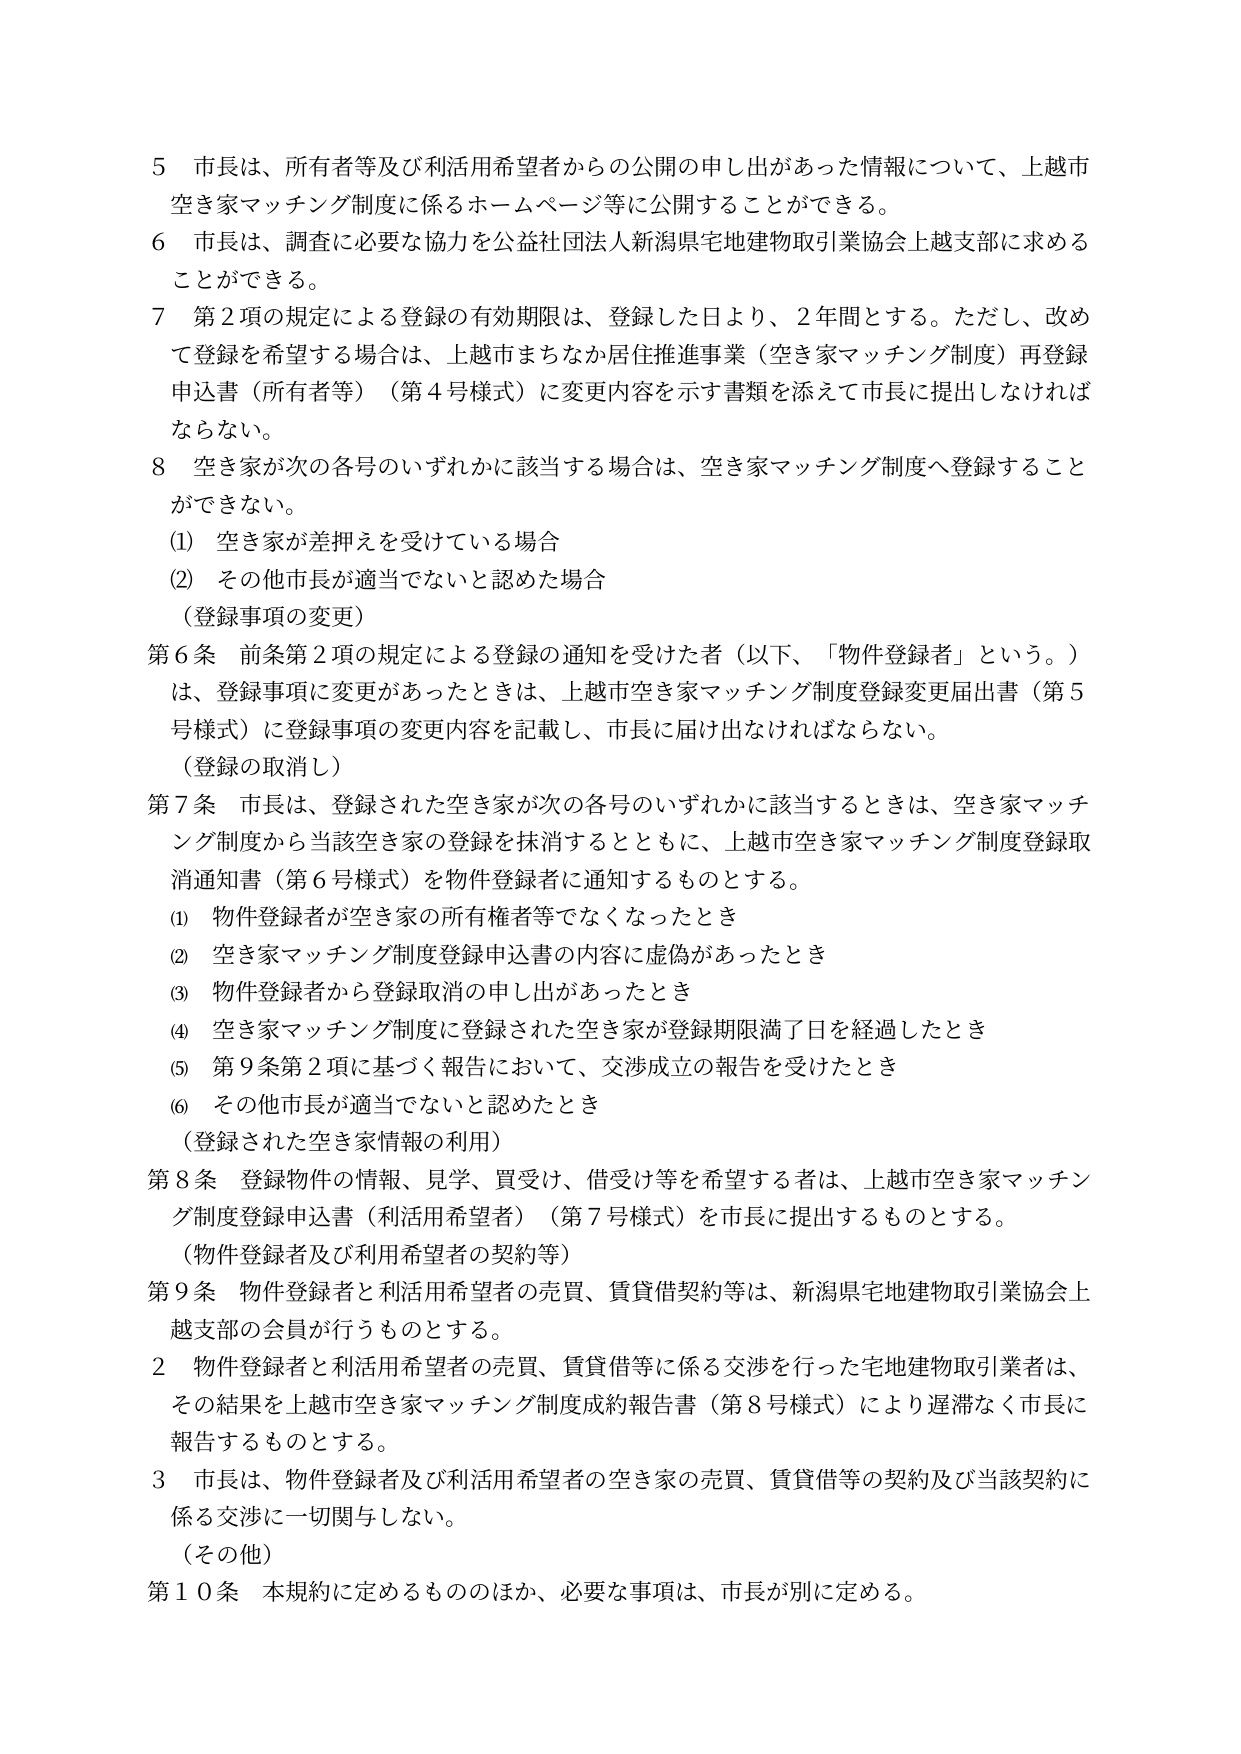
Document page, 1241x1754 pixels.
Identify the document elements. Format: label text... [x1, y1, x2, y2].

text （その他） [148, 1534, 1092, 1572]
text 第８条 登録物件の情報、見学、買受け、借受け等を希望する者は、上越市空き家マッチング制度登録申込書（利活用希望者）（第７号様式）を市長に提出するものとする。 [148, 1159, 1092, 1234]
text ⑵ 空き家マッチング制度登録申込書の内容に虚偽があったとき [169, 934, 1092, 972]
text （登録された空き家情報の利用） [148, 1122, 1092, 1159]
text ２ 物件登録者と利活用希望者の売買、賃貸借等に係る交渉を行った宅地建物取引業者は、その結果を上越市空き家マッチング制度成約報告書（第８号様式）により遅滞なく市長に報告するものとする。 [148, 1347, 1092, 1459]
text ⑸ 第９条第２項に基づく報告において、交渉成立の報告を受けたとき [169, 1047, 1092, 1084]
text ⑹ その他市長が適当でないと認めたとき [169, 1084, 1092, 1122]
text ⑵ その他市長が適当でないと認めた場合 [148, 559, 1092, 597]
text ⑴ 物件登録者が空き家の所有権者等でなくなったとき [169, 897, 1092, 934]
text 第９条 物件登録者と利活用希望者の売買、賃貸借契約等は、新潟県宅地建物取引業協会上越支部の会員が行うものとする。 [148, 1272, 1092, 1347]
text （登録事項の変更） [148, 597, 1092, 634]
text （物件登録者及び利用希望者の契約等） [148, 1234, 1092, 1272]
text ７ 第２項の規定による登録の有効期限は、登録した日より、２年間とする。ただし、改めて登録を希望する場合は、上越市まちなか居住推進事業（空き家マッチング制度）再登録申込書（所有者等）（第４号様式）に変更内容を示す書類を添えて市長に提出しなければならない。 [148, 297, 1092, 447]
text ８ 空き家が次の各号のいずれかに該当する場合は、空き家マッチング制度へ登録することができない。 [148, 447, 1092, 522]
text ⑷ 空き家マッチング制度に登録された空き家が登録期限満了日を経過したとき [169, 1009, 1092, 1047]
text 第７条 市長は、登録された空き家が次の各号のいずれかに該当するときは、空き家マッチング制度から当該空き家の登録を抹消するとともに、上越市空き家マッチング制度登録取消通知書（第６号様式）を物件登録者に通知するものとする。 [148, 784, 1092, 897]
text ６ 市長は、調査に必要な協力を公益社団法人新潟県宅地建物取引業協会上越支部に求めることができる。 [148, 222, 1092, 297]
text （登録の取消し） [148, 747, 1092, 784]
text ⑴ 空き家が差押えを受けている場合 [148, 522, 1092, 559]
text ５ 市長は、所有者等及び利活用希望者からの公開の申し出があった情報について、上越市空き家マッチング制度に係るホームページ等に公開することができる。 [148, 147, 1092, 222]
text ⑶ 物件登録者から登録取消の申し出があったとき [169, 972, 1092, 1009]
text 第１０条 本規約に定めるもののほか、必要な事項は、市長が別に定める。 [148, 1572, 1092, 1609]
text 第６条 前条第２項の規定による登録の通知を受けた者（以下、「物件登録者」という。）は、登録事項に変更があったときは、上越市空き家マッチング制度登録変更届出書（第５号様式）に登録事項の変更内容を記載し、市長に届け出なければならない。 [148, 634, 1092, 747]
text ３ 市長は、物件登録者及び利活用希望者の空き家の売買、賃貸借等の契約及び当該契約に係る交渉に一切関与しない。 [148, 1459, 1092, 1534]
